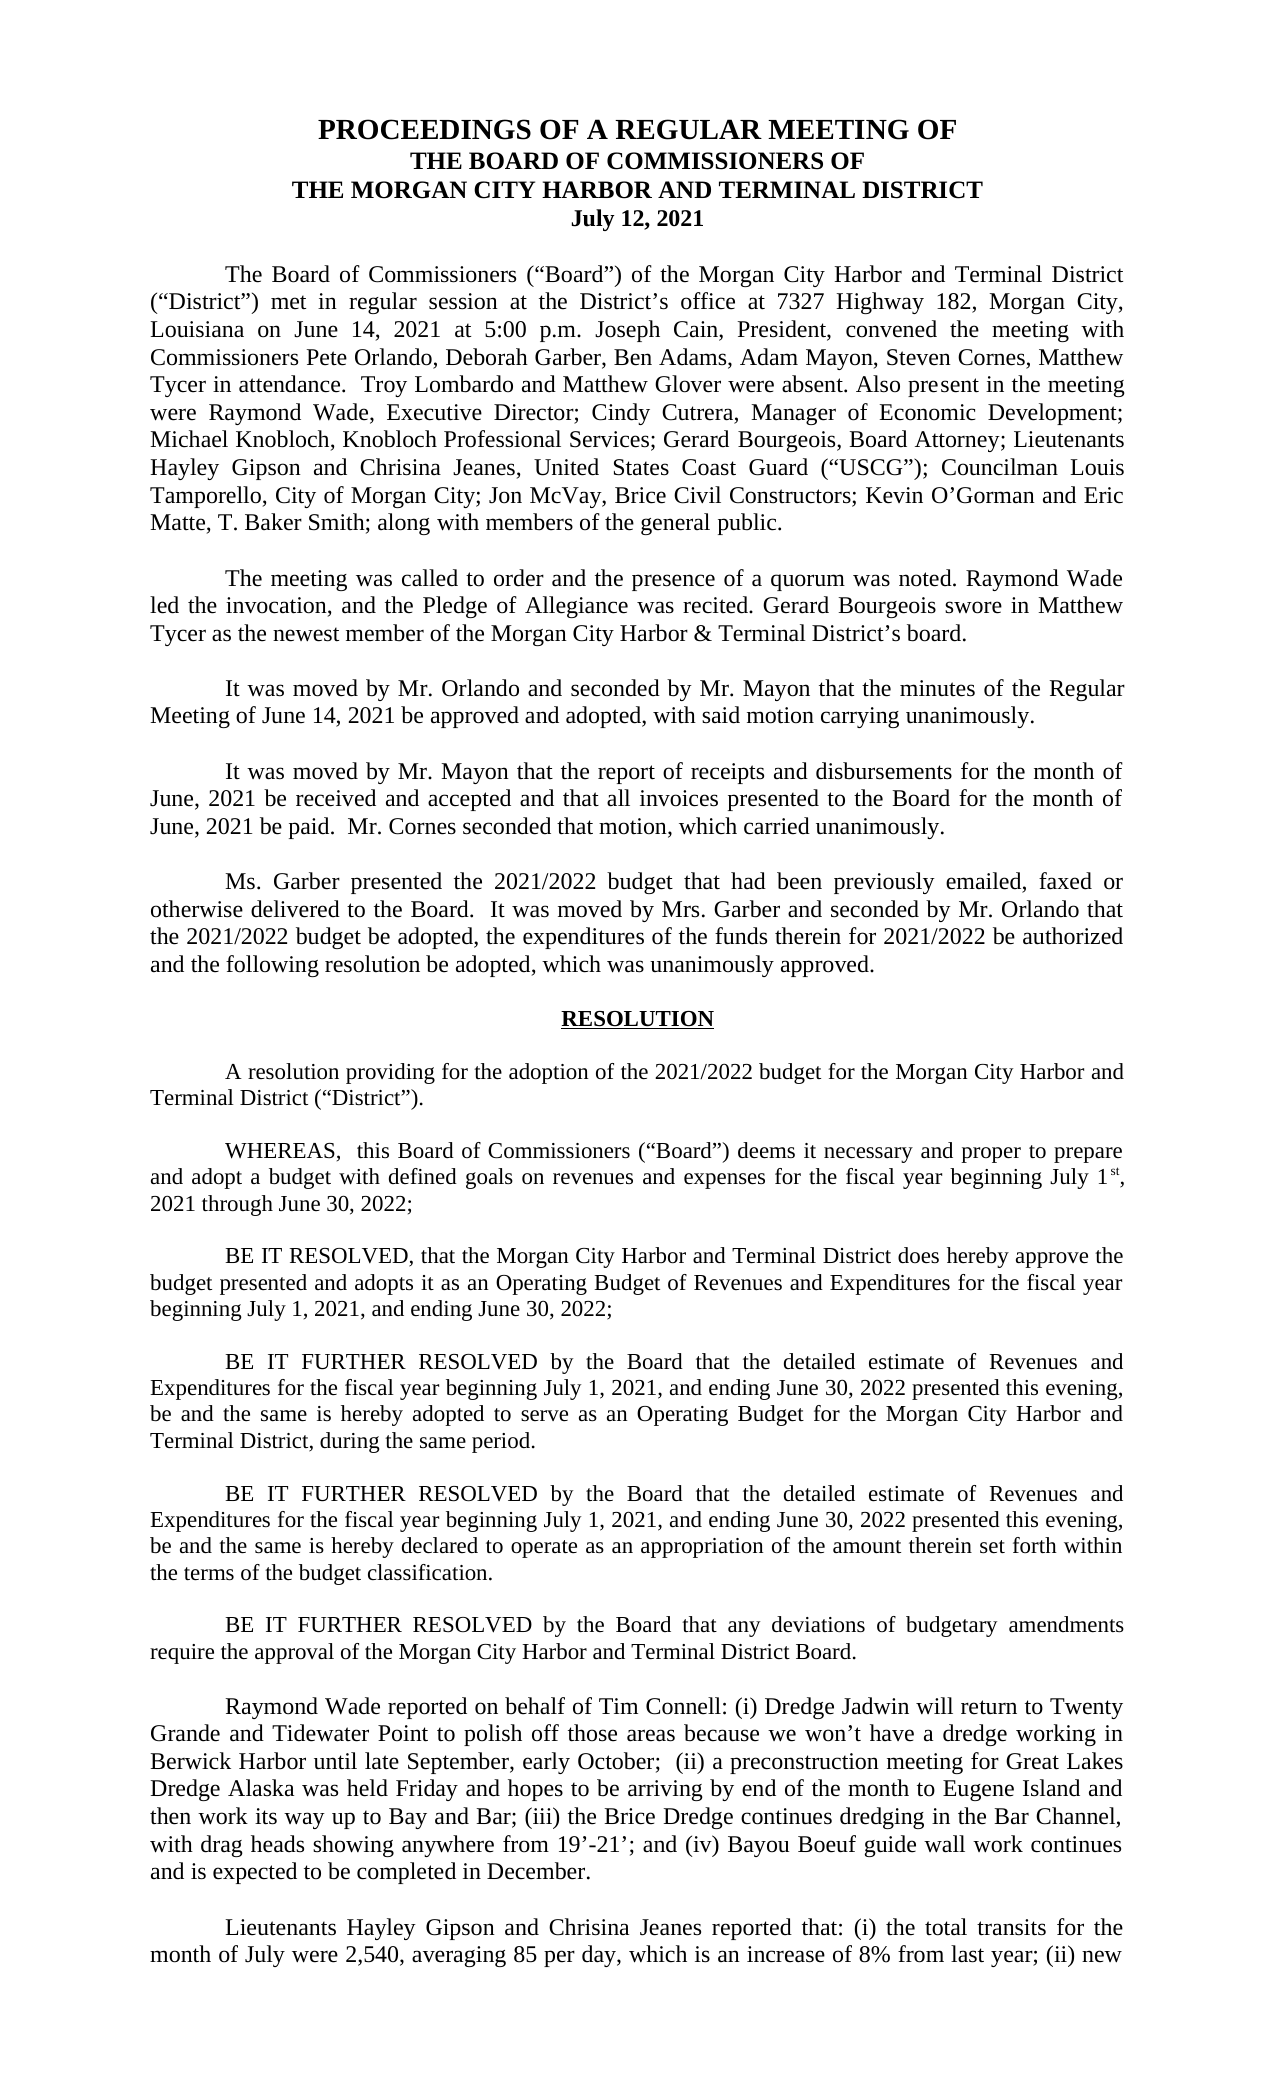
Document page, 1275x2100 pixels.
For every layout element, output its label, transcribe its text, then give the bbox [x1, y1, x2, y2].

text The meeting was called to order and the presence of a quorum was noted. Raymond Wade led the invocation, and the Pledge of Allegiance was recited. Gerard Bourgeois swore in Matthew Tycer as the newest member of the Morgan City Harbor & Terminal District’s board. [150, 563, 1125, 646]
text THE MORGAN CITY HARBOR AND TERMINAL DISTRICT [150, 175, 1125, 203]
text BE IT RESOLVED, that the Morgan City Harbor and Terminal District does hereby approve the budget presented and adopts it as an Operating Budget of Revenues and Expenditures for the fiscal year beginning July 1, 2021, and ending June 30, 2022; [150, 1242, 1125, 1321]
text July 12, 2021 [150, 203, 1125, 231]
text Ms. Garber presented the 2021/2022 budget that had been previously emailed, faxed or otherwise delivered to the Board. It was moved by Mrs. Garber and seconded by Mr. Orlando that the 2021/2022 budget be adopted, the expenditures of the funds therein for 2021/2022 be authorized and the following resolution be adopted, which was unanimously approved. [150, 867, 1125, 978]
text THE BOARD OF COMMISSIONERS OF [150, 146, 1125, 175]
text BE IT FURTHER RESOLVED by the Board that any deviations of budgetary amendments require the approval of the Morgan City Harbor and Terminal District Board. [150, 1611, 1125, 1664]
text The Board of Commissioners (“Board”) of the Morgan City Harbor and Terminal District (“District”) met in regular session at the District’s office at 7327 Highway 182, Morgan City, Louisiana on June 14, 2021 at 5:00 p.m. Joseph Cain, President, convened the meeting with Commissioners Pete Orlando, Deborah Garber, Ben Adams, Adam Mayon, Steven Cornes, Matthew Tycer in attendance. Troy Lombardo and Matthew Glover were absent. Also present in the meeting were Raymond Wade, Executive Director; Cindy Cutrera, Manager of Economic Development; Michael Knobloch, Knobloch Professional Services; Gerard Bourgeois, Board Attorney; Lieutenants Hayley Gipson and Chrisina Jeanes, United States Coast Guard (“USCG”); Councilman Louis Tamporello, City of Morgan City; Jon McVay, Brice Civil Constructors; Kevin O’Gorman and Eric Matte, T. Baker Smith; along with members of the general public. [150, 260, 1125, 536]
text WHEREAS, this Board of Commissioners (“Board”) deems it necessary and proper to prepare and adopt a budget with defined goals on revenues and expenses for the fiscal year beginning July 1st, 2021 through June 30, 2022; [150, 1137, 1125, 1216]
text A resolution providing for the adoption of the 2021/2022 budget for the Morgan City Harbor and Terminal District (“District”). [150, 1058, 1125, 1111]
text BE IT FURTHER RESOLVED by the Board that the detailed estimate of Revenues and Expenditures for the fiscal year beginning July 1, 2021, and ending June 30, 2022 presented this evening, be and the same is hereby declared to operate as an appropriation of the amount therein set forth within the terms of the budget classification. [150, 1479, 1125, 1585]
text RESOLUTION [150, 1005, 1125, 1032]
text Raymond Wade reported on behalf of Tim Connell: (i) Dredge Jadwin will return to Twenty Grande and Tidewater Point to polish off those areas because we won’t have a dredge working in Berwick Harbor until late September, early October; (ii) a preconstruction meeting for Great Lakes Dredge Alaska was held Friday and hopes to be arriving by end of the month to Eugene Island and then work its way up to Bay and Bar; (iii) the Brice Dredge continues dredging in the Bar Channel, with drag heads showing anywhere from 19’-21’; and (iv) Bayou Boeuf guide wall work continues and is expected to be completed in December. [150, 1692, 1125, 1885]
text It was moved by Mr. Mayon that the report of receipts and disbursements for the month of June, 2021 be received and accepted and that all invoices presented to the Board for the month of June, 2021 be paid. Mr. Cornes seconded that motion, which carried unanimously. [150, 757, 1125, 839]
text BE IT FURTHER RESOLVED by the Board that the detailed estimate of Revenues and Expenditures for the fiscal year beginning July 1, 2021, and ending June 30, 2022 presented this evening, be and the same is hereby adopted to serve as an Operating Budget for the Morgan City Harbor and Terminal District, during the same period. [150, 1348, 1125, 1453]
title PROCEEDINGS OF A REGULAR MEETING OF [150, 112, 1125, 146]
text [150, 1912, 1125, 1968]
text It was moved by Mr. Orlando and seconded by Mr. Mayon that the minutes of the Regular Meeting of June 14, 2021 be approved and adopted, with said motion carrying unanimously. [150, 674, 1125, 729]
